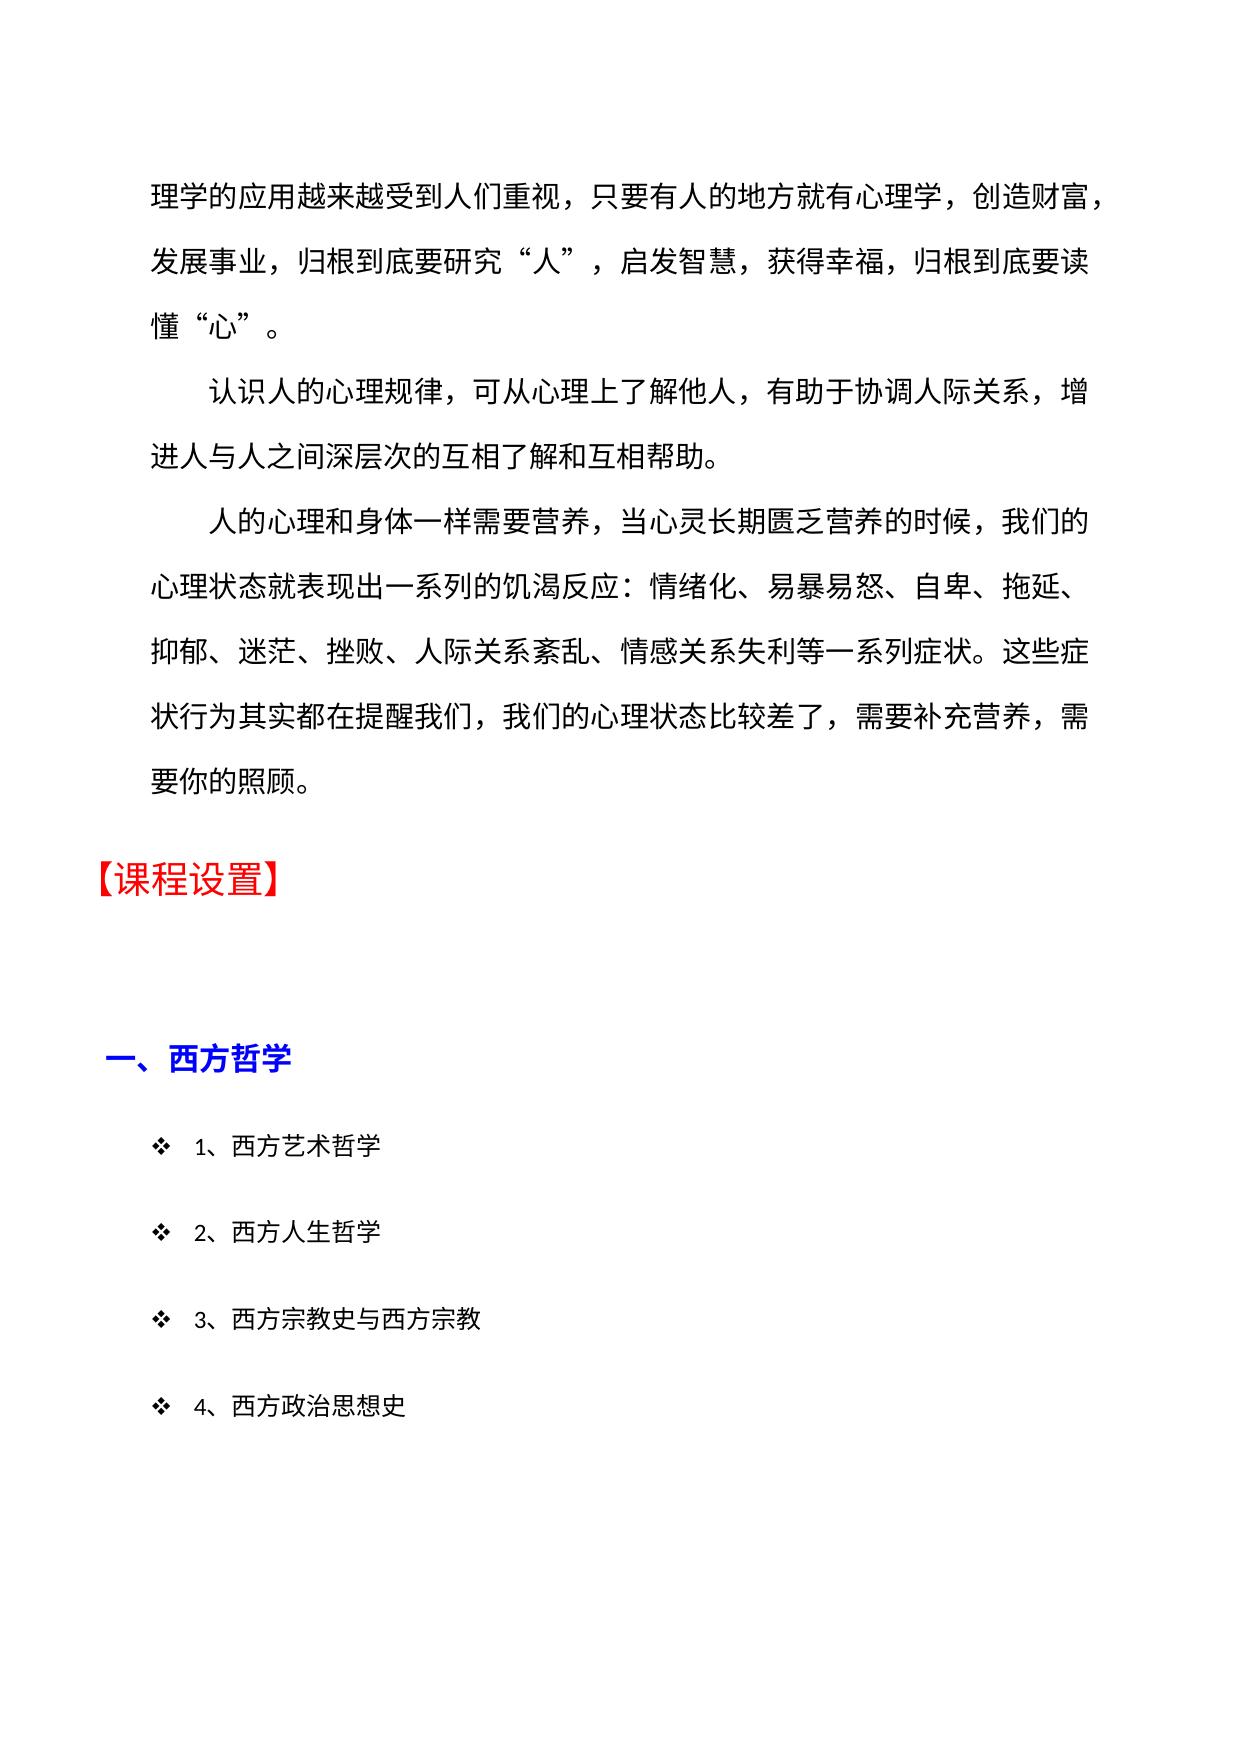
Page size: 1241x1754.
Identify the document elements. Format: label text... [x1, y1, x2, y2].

text 【课程设置】 [76, 845, 1090, 910]
list 2、西方人生哲学 [150, 1198, 1090, 1263]
list 3、西方宗教史与西方宗教 [150, 1285, 1090, 1350]
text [150, 162, 1090, 357]
text 一、西方哲学 [105, 1024, 1090, 1089]
list 1、西方艺术哲学 [150, 1112, 1090, 1177]
text 人的心理和身体一样需要营养，当心灵长期匮乏营养的时候，我们的心理状态就表现出一系列的饥渴反应：情绪化、易暴易怒、自卑、拖延、抑郁、迷茫、挫败、人际关系紊乱、情感关系失利等一系列症状。这些症状行为其实都在提醒我们，我们的心理状态比较差了，需要补充营养，需要你的照顾。 [150, 487, 1090, 812]
text 认识人的心理规律，可从心理上了解他人，有助于协调人际关系，增进人与人之间深层次的互相了解和互相帮助。 [150, 357, 1090, 487]
list 4、西方政治思想史 [150, 1372, 1090, 1437]
